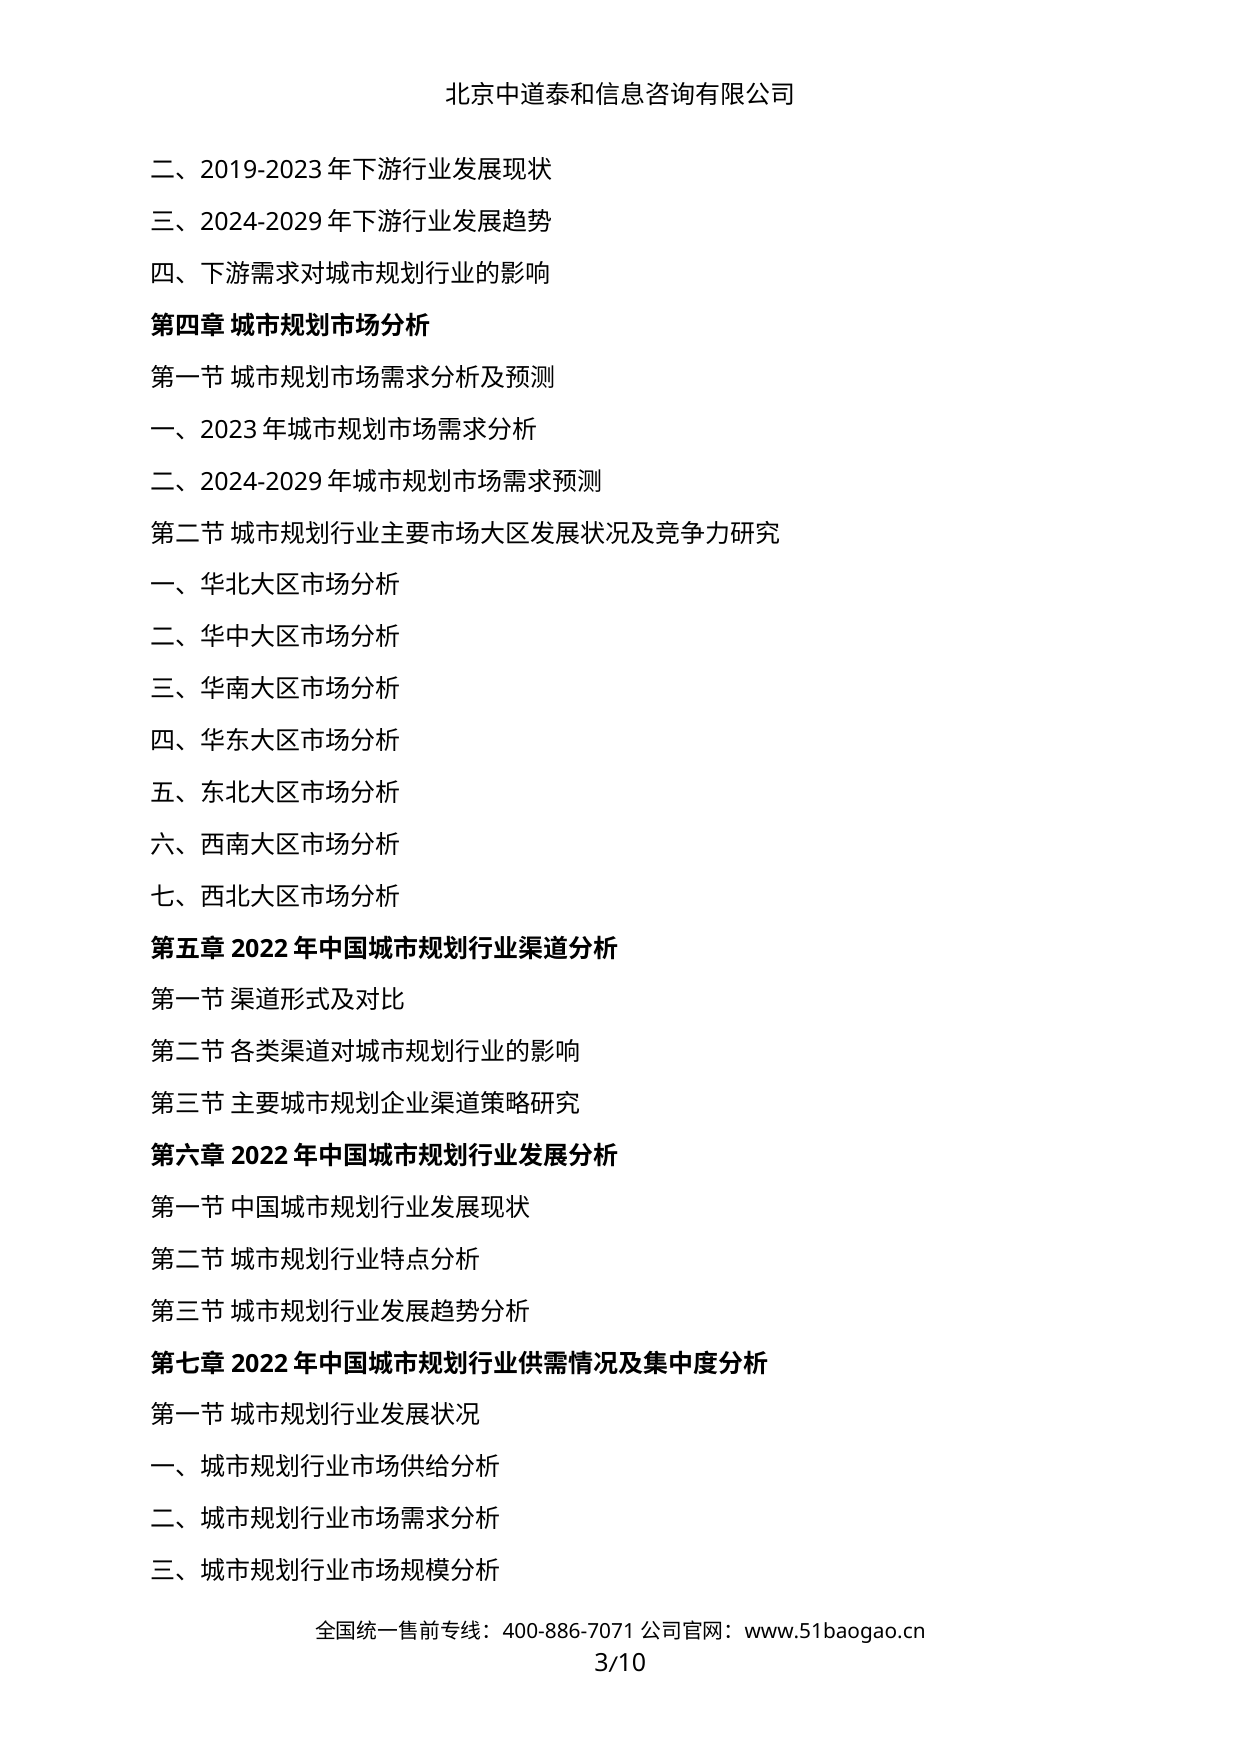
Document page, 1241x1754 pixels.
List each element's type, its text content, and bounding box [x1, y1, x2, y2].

text 二、华中大区市场分析 [150, 617, 1090, 653]
text 二、城市规划行业市场需求分析 [150, 1499, 1090, 1535]
text 二、2019-2023年下游行业发展现状 [150, 150, 1090, 186]
text 第三节 主要城市规划企业渠道策略研究 [150, 1084, 1090, 1120]
text 第二节 城市规划行业主要市场大区发展状况及竞争力研究 [150, 513, 1090, 549]
text 七、西北大区市场分析 [150, 876, 1090, 912]
text 一、2023年城市规划市场需求分析 [150, 409, 1090, 446]
text 第四章 城市规划市场分析 [150, 306, 1090, 342]
text 三、华南大区市场分析 [150, 669, 1090, 705]
text 第一节 城市规划市场需求分析及预测 [150, 357, 1090, 394]
text 第一节 城市规划行业发展状况 [150, 1395, 1090, 1431]
text 第一节 中国城市规划行业发展现状 [150, 1187, 1090, 1224]
text 六、西南大区市场分析 [150, 824, 1090, 861]
text 三、城市规划行业市场规模分析 [150, 1551, 1090, 1587]
text 第五章 2022年中国城市规划行业渠道分析 [150, 928, 1090, 964]
text 二、2024-2029年城市规划市场需求预测 [150, 461, 1090, 497]
text 三、2024-2029年下游行业发展趋势 [150, 202, 1090, 238]
text 第六章 2022年中国城市规划行业发展分析 [150, 1136, 1090, 1172]
text 四、华东大区市场分析 [150, 721, 1090, 757]
text 第一节 渠道形式及对比 [150, 980, 1090, 1016]
text 四、下游需求对城市规划行业的影响 [150, 254, 1090, 290]
text 第二节 城市规划行业特点分析 [150, 1239, 1090, 1276]
text 第二节 各类渠道对城市规划行业的影响 [150, 1032, 1090, 1068]
text 第三节 城市规划行业发展趋势分析 [150, 1291, 1090, 1327]
text 一、华北大区市场分析 [150, 565, 1090, 601]
text 第七章 2022年中国城市规划行业供需情况及集中度分析 [150, 1343, 1090, 1379]
text 一、城市规划行业市场供给分析 [150, 1447, 1090, 1483]
text 五、东北大区市场分析 [150, 772, 1090, 809]
